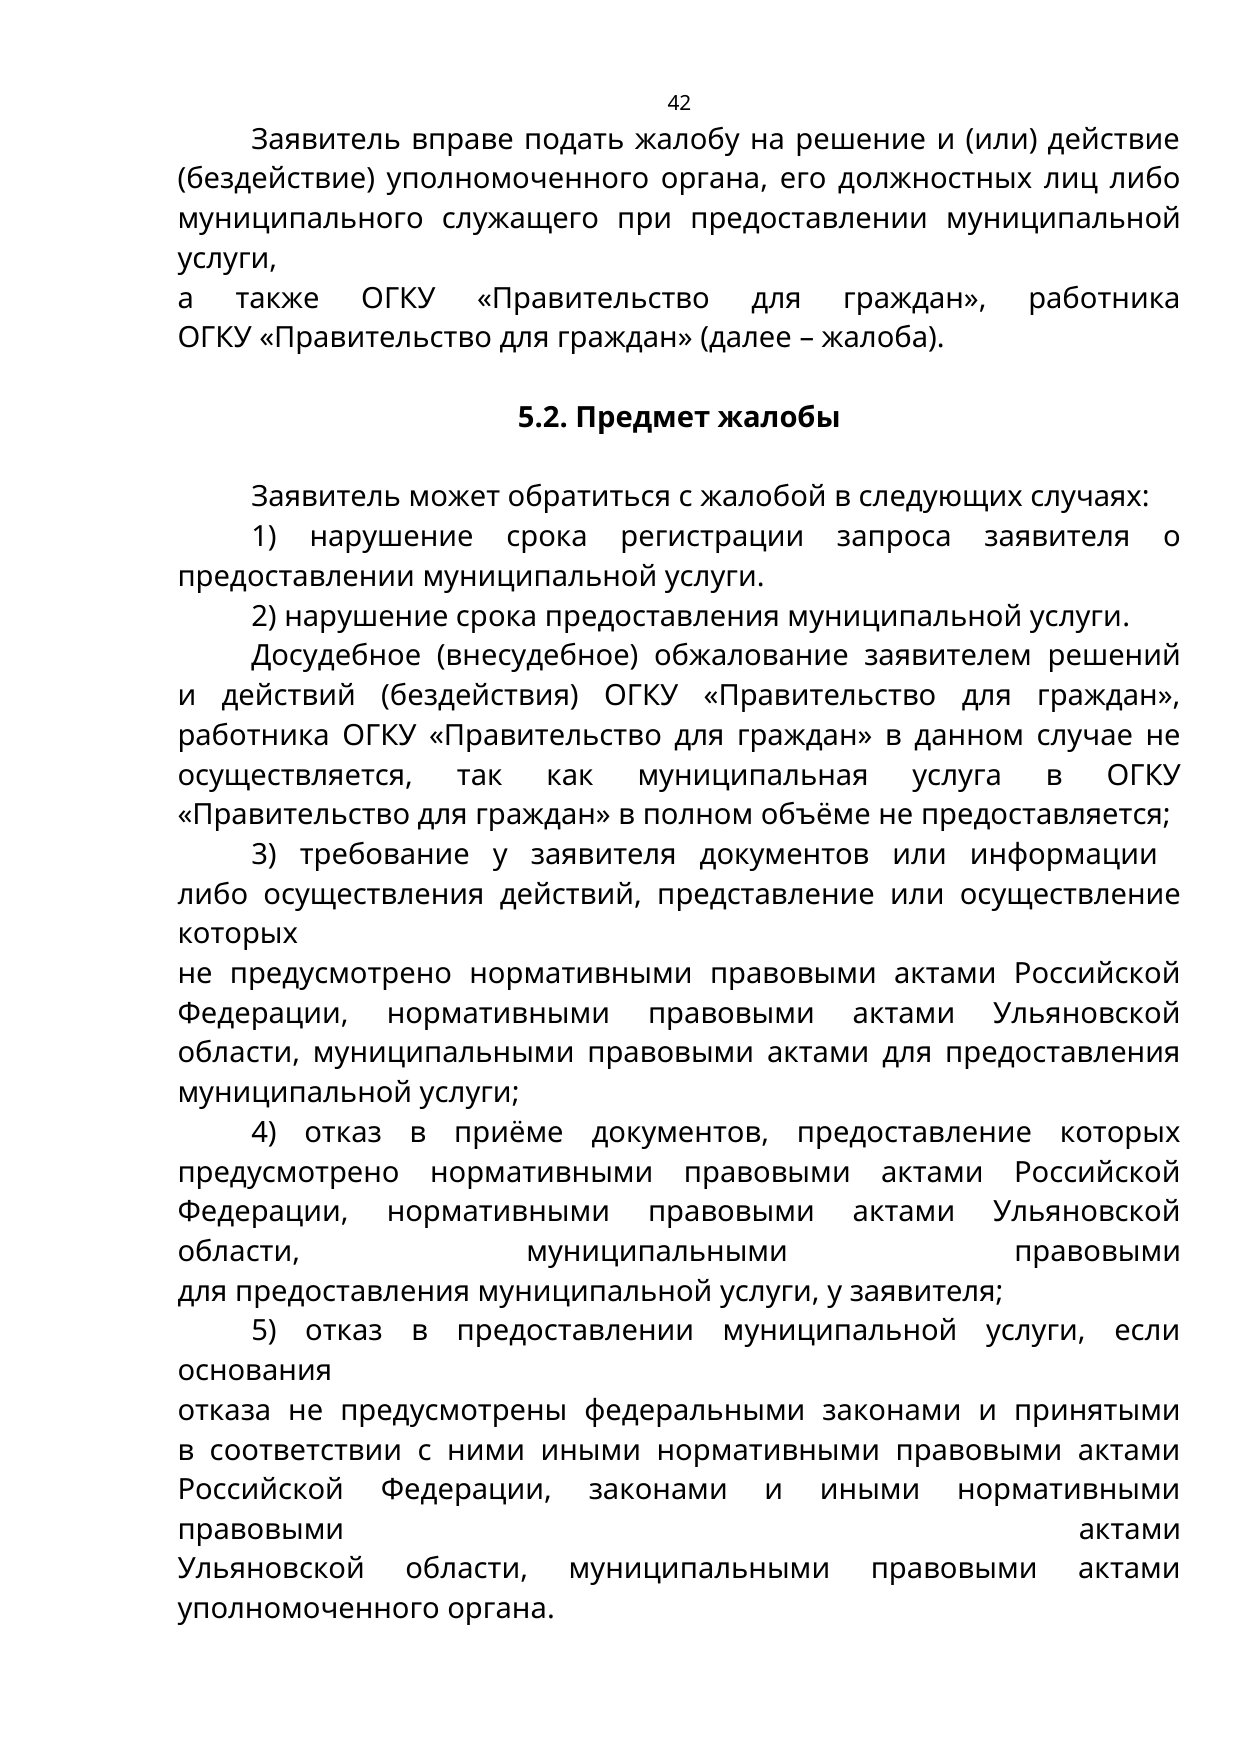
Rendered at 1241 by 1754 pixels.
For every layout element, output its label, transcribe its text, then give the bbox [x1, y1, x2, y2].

text Досудебное (внесудебное) обжалование заявителем решений и действий (бездействия) ОГКУ «Правительство для граждан», работника ОГКУ «Правительство для граждан» в данном случае не осуществляется, так как муниципальная услуга в ОГКУ «Правительство для граждан» в полном объёме не предоставляется; [177, 635, 1181, 833]
text 2) нарушение срока предоставления муниципальной услуги. [177, 595, 1181, 634]
text 3) требование у заявителя документов или информации либо осуществления действий, представление или осуществление которых не предусмотрено нормативными правовыми актами Российской Федерации, нормативными правовыми актами Ульяновской области, муниципальными правовыми актами для предоставления муниципальной услуги; [177, 833, 1181, 1111]
text 5.2. Предмет жалобы [177, 396, 1181, 436]
text Заявитель может обратиться с жалобой в следующих случаях: [177, 476, 1181, 515]
text 4) отказ в приёме документов, предоставление которых предусмотрено нормативными правовыми актами Российской Федерации, нормативными правовыми актами Ульяновской области, муниципальными правовыми для предоставления муниципальной услуги, у заявителя; [177, 1111, 1181, 1309]
text 1) нарушение срока регистрации запроса заявителя о предоставлении муниципальной услуги. [177, 516, 1181, 595]
text Заявитель вправе подать жалобу на решение и (или) действие (бездействие) уполномоченного органа, его должностных лиц либо муниципального служащего при предоставлении муниципальной услуги, а также ОГКУ «Правительство для граждан», работника ОГКУ «Правительство для граждан» (далее – жалоба). [177, 118, 1181, 356]
text 5) отказ в предоставлении муниципальной услуги, если основания отказа не предусмотрены федеральными законами и принятыми в соответствии с ними иными нормативными правовыми актами Российской Федерации, законами и иными нормативными правовыми актами Ульяновской области, муниципальными правовыми актами уполномоченного органа. [177, 1310, 1181, 1627]
